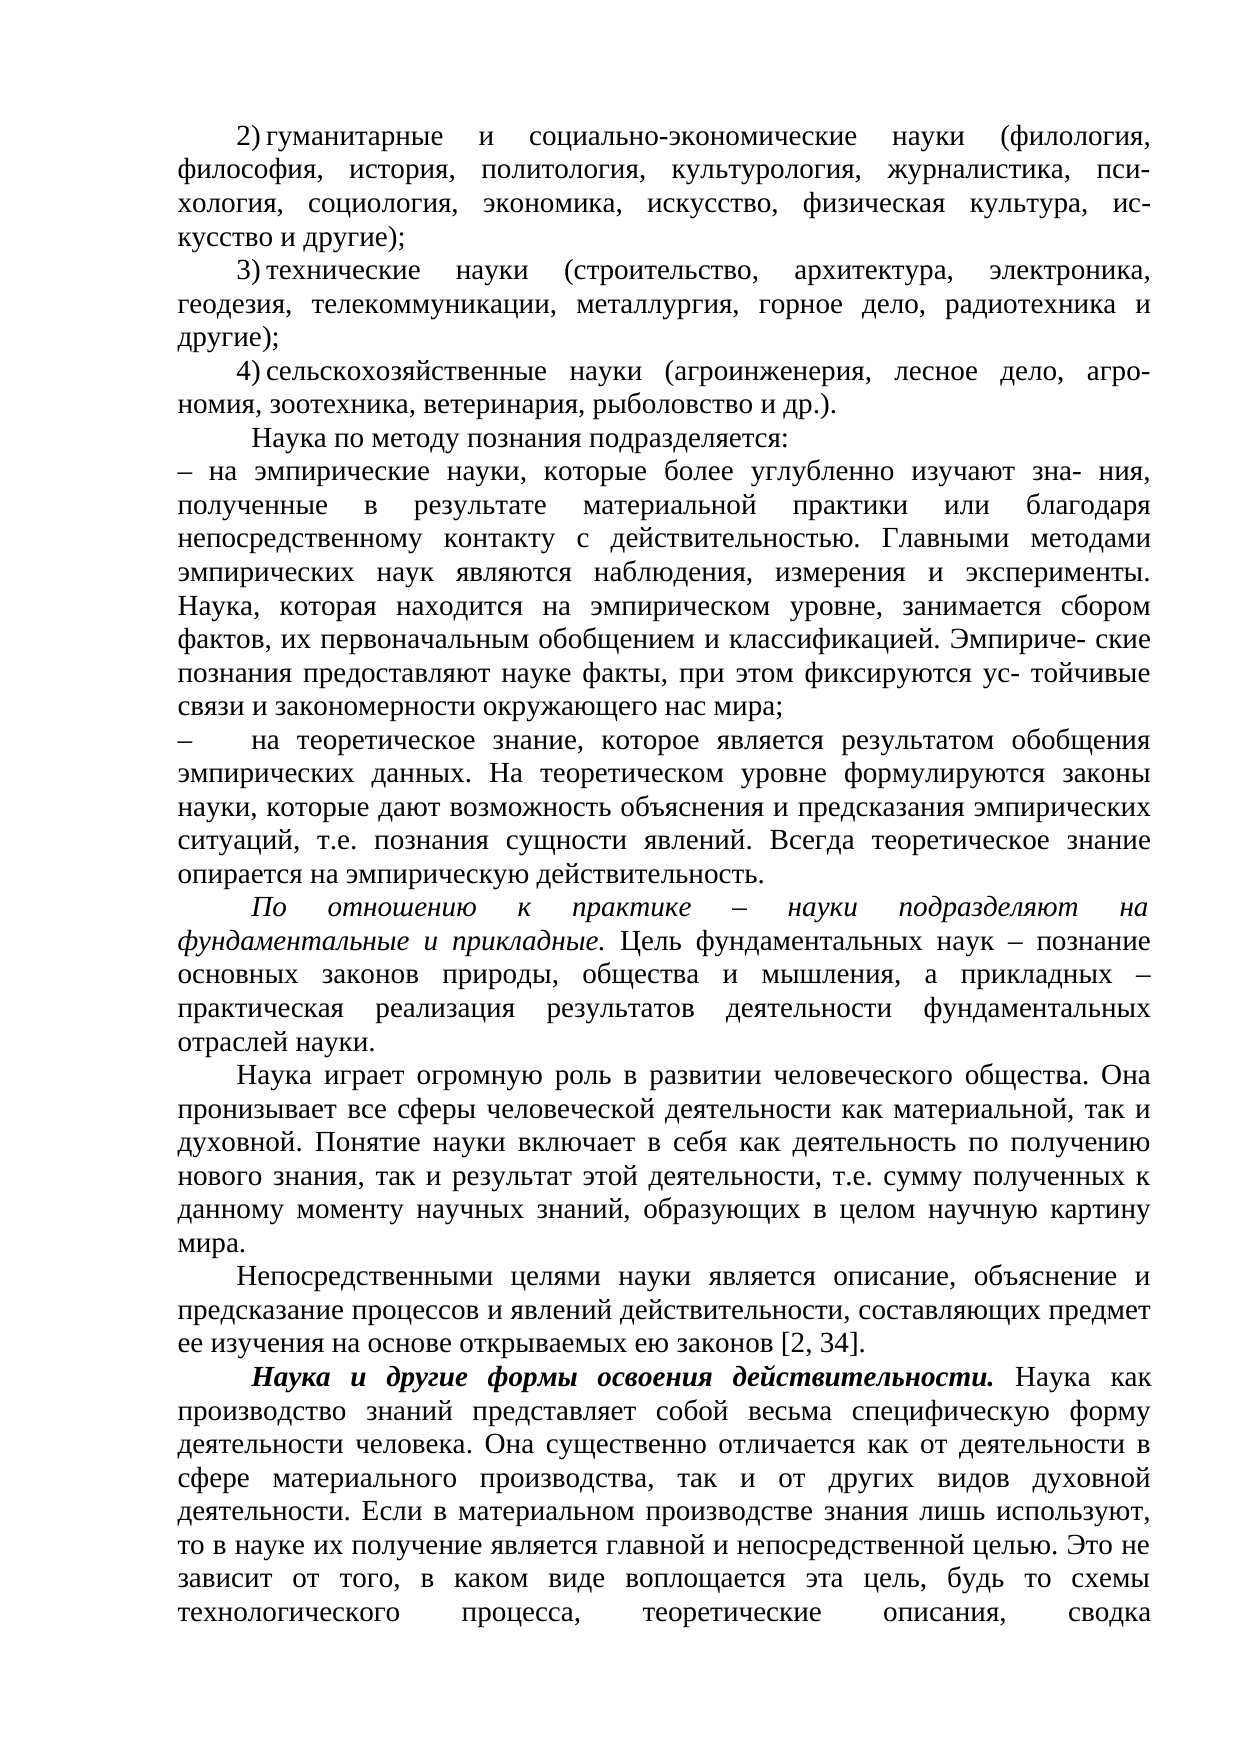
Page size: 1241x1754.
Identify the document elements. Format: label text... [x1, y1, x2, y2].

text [177, 1359, 1152, 1627]
text 2) гуманитарные и социально-экономические науки (филология, философия, история, политология, культурология, журналистика, пси- хология, социология, экономика, искусство, физическая культура, ис- кусство и другие); [177, 118, 1152, 252]
text – на теоретическое знание, которое является результатом обобщения эмпирических данных. На теоретическом уровне формулируются законы науки, которые дают возможность объяснения и предсказания эмпирических ситуаций, т.е. познания сущности явлений. Всегда теоретическое знание опирается на эмпирическую действительность. [177, 722, 1152, 889]
text Наука по методу познания подразделяется: [177, 420, 1152, 453]
text По отношению к практике – науки подразделяют на фундаментальные и прикладные. Цель фундаментальных наук – познание основных законов природы, общества и мышления, а прикладных – практическая реализация результатов деятельности фундаментальных отраслей науки. [177, 889, 1152, 1057]
text – на эмпирические науки, которые более углубленно изучают зна- ния, полученные в результате материальной практики или благодаря непосредственному контакту с действительностью. Главными методами эмпирических наук являются наблюдения, измерения и эксперименты. Наука, которая находится на эмпирическом уровне, занимается сбором фактов, их первоначальным обобщением и классификацией. Эмпириче- ские познания предоставляют науке факты, при этом фиксируются ус- тойчивые связи и закономерности окружающего нас мира; [177, 453, 1152, 722]
text Наука играет огромную роль в развитии человеческого общества. Она пронизывает все сферы человеческой деятельности как материальной, так и духовной. Понятие науки включает в себя как деятельность по получению нового знания, так и результат этой деятельности, т.е. сумму полученных к данному моменту научных знаний, образующих в целом научную картину мира. [177, 1057, 1152, 1258]
text 4) сельскохозяйственные науки (агроинженерия, лесное дело, агро- номия, зоотехника, ветеринария, рыболовство и др.). [177, 353, 1152, 420]
text Непосредственными целями науки является описание, объяснение и предсказание процессов и явлений действительности, составляющих предмет ее изучения на основе открываемых ею законов [2, 34]. [177, 1258, 1152, 1359]
text 3) технические науки (строительство, архитектура, электроника, геодезия, телекоммуникации, металлургия, горное дело, радиотехника и другие); [177, 252, 1152, 353]
